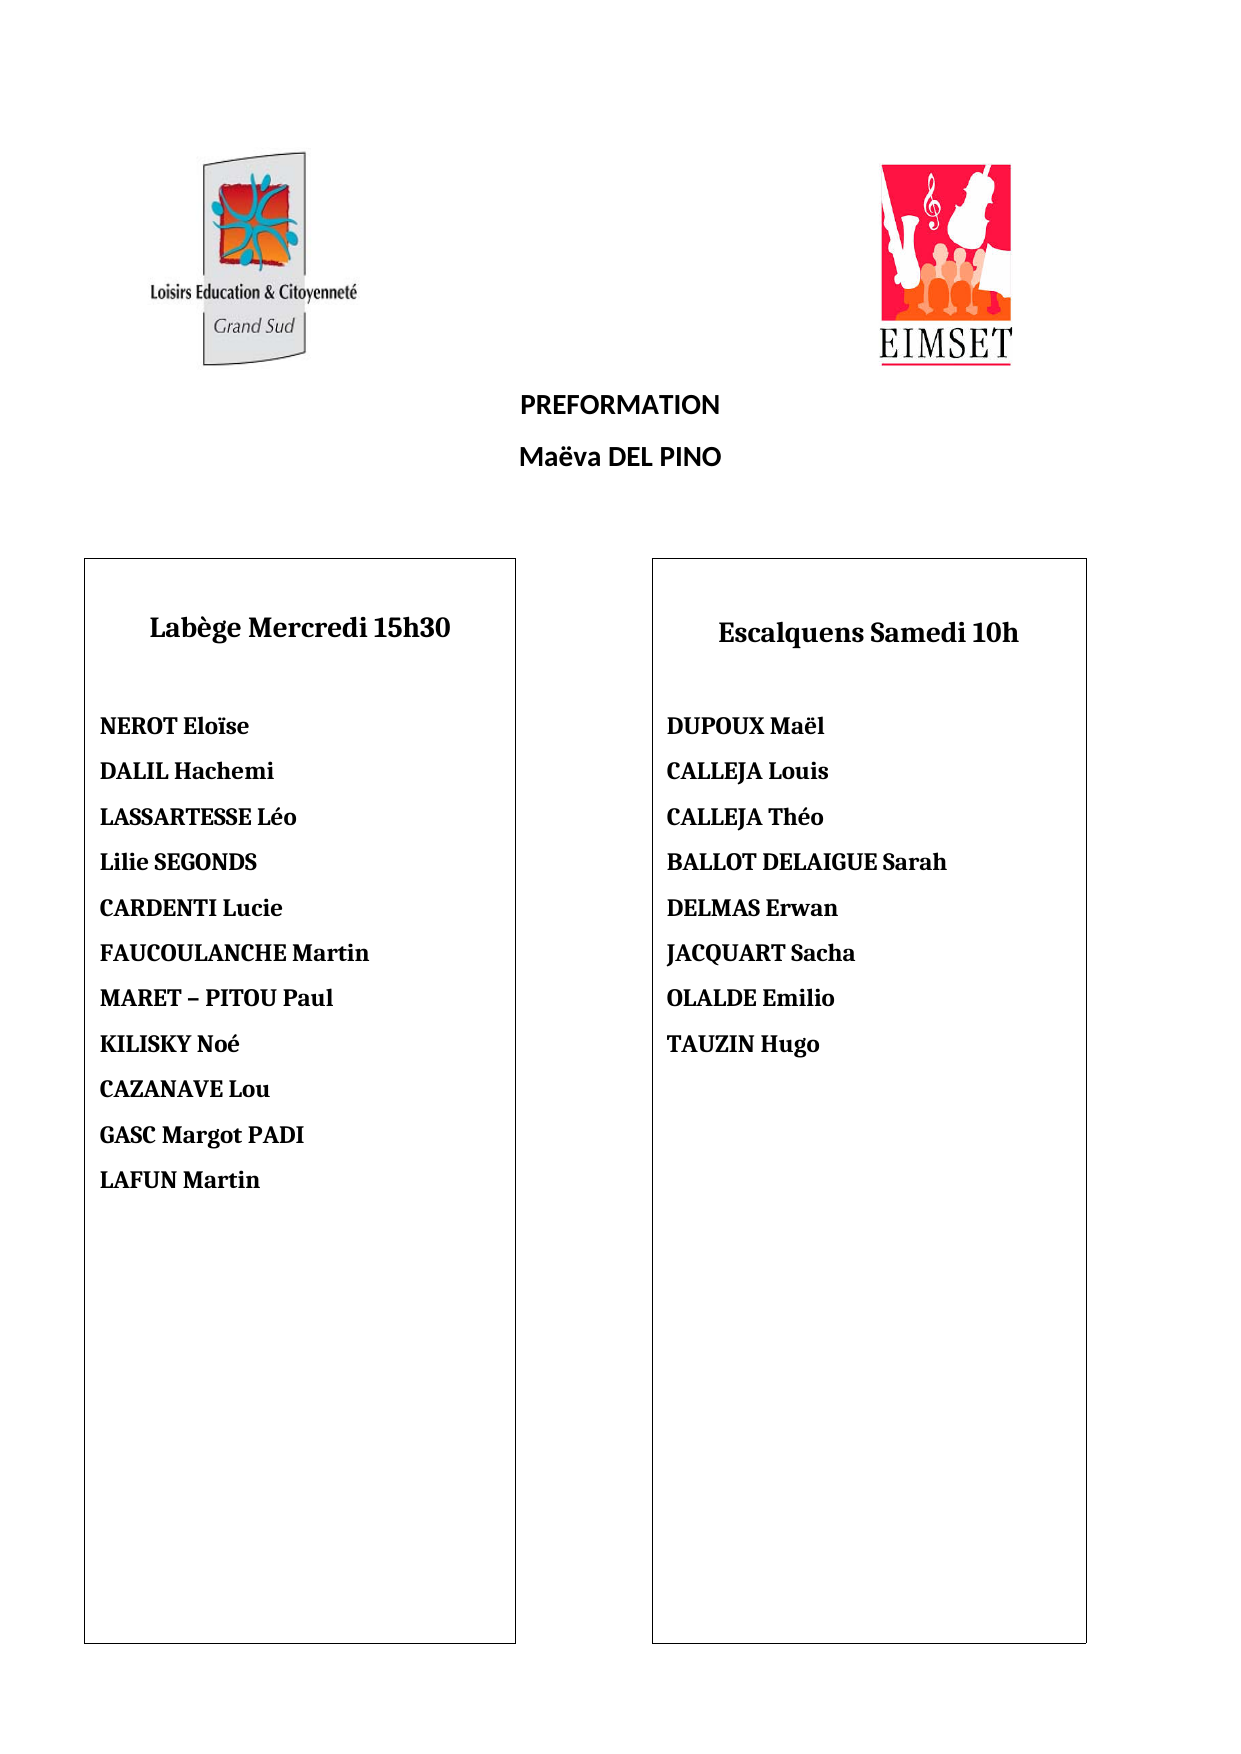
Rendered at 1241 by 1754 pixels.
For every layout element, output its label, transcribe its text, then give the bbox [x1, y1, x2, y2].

picture [147, 147, 362, 370]
picture [878, 163, 1013, 370]
text PREFORMATION [148, 386, 1093, 422]
text Maëva DEL PINO [148, 438, 1093, 474]
